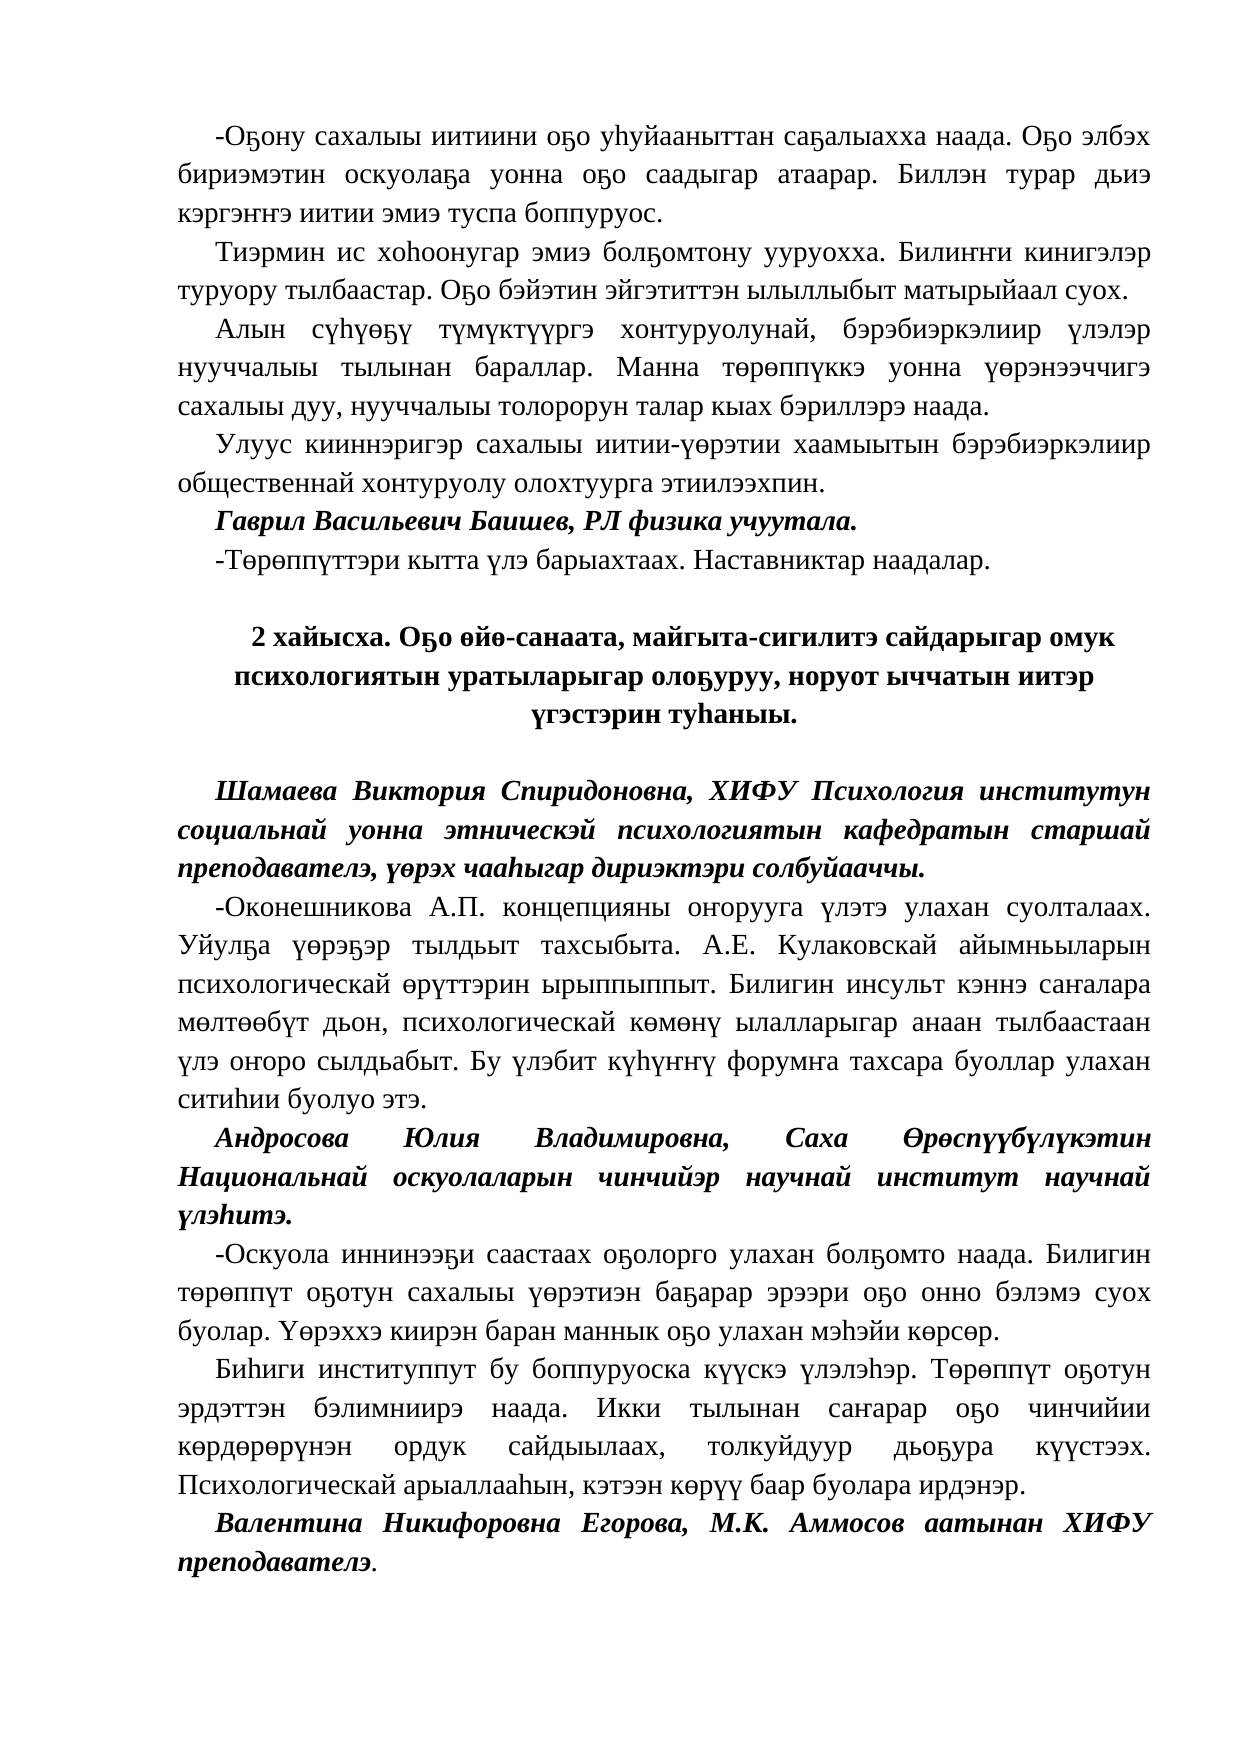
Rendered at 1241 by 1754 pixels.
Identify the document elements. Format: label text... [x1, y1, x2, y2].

text -Оҕону сахалыы иитиини оҕо уһуйааныттан саҕалыахха наада. Оҕо элбэх бириэмэтин оскуолаҕа уонна оҕо саадыгар атаарар. Биллэн турар дьиэ кэргэҥҥэ иитии эмиэ туспа боппуруос. [177, 118, 1152, 229]
text 2 хайысха. Оҕо өйө-санаата, майгыта-сигилитэ сайдарыгар омук психологиятын уратыларыгар олоҕуруу, норуот ыччатын иитэр үгэстэрин туһаныы. [177, 619, 1152, 730]
text Биһиги институппут бу боппуруоска күүскэ үлэлэһэр. Төрөппүт оҕотун эрдэттэн бэлимниирэ наада. Икки тылынан саҥарар оҕо чинчийии көрдөрөрүнэн ордук сайдыылаах, толкуйдуур дьоҕура күүстээх. Психологическай арыаллааһын, кэтээн көрүү баар буолара ирдэнэр. [177, 1351, 1152, 1501]
text Андросова Юлия Владимировна, Саха Өрөспүүбүлүкэтин Национальнай оскуолаларын чинчийэр научнай институт научнай үлэһитэ. [177, 1120, 1152, 1231]
text Гаврил Васильевич Баишев, РЛ физика учуутала. [177, 503, 1152, 537]
text -Төрөппүттэри кытта үлэ барыахтаах. Наставниктар наадалар. [177, 542, 1152, 576]
text -Оконешникова А.П. концепцияны оҥорууга үлэтэ улахан суолталаах. Уйулҕа үөрэҕэр тылдьыт тахсыбыта. А.Е. Кулаковскай айымньыларын психологическай өрүттэрин ырыппыппыт. Билигин инсульт кэннэ саҥалара мөлтөөбүт дьон, психологическай көмөнү ылалларыгар анаан тылбаастаан үлэ оҥоро сылдьабыт. Бу үлэбит күһүҥҥү форумҥа тахсара буоллар улахан ситиһии буолуо этэ. [177, 889, 1152, 1115]
text Тиэрмин ис хоһоонугар эмиэ болҕомтону ууруохха. Билиҥҥи кинигэлэр туруору тылбаастар. Оҕо бэйэтин эйгэтиттэн ылыллыбыт матырыйаал суох. [177, 234, 1152, 306]
text Валентина Никифоровна Егорова, М.К. Аммосов аатынан ХИФУ преподавателэ. [177, 1506, 1152, 1578]
text Алын сүһүөҕү түмүктүүргэ хонтуруолунай, бэрэбиэркэлиир үлэлэр нууччалыы тылынан бараллар. Манна төрөппүккэ уонна үөрэнээччигэ сахалыы дуу, нууччалыы толорорун талар кыах бэриллэрэ наада. [177, 311, 1152, 421]
text Шамаева Виктория Спиридоновна, ХИФУ Психология институтун социальнай уонна этническэй психологиятын кафедратын старшай преподавателэ, үөрэх чааһыгар дириэктэри солбуйааччы. [177, 773, 1152, 884]
text -Оскуола иннинээҕи саастаах оҕолорго улахан болҕомто наада. Билигин төрөппүт оҕотун сахалыы үөрэтиэн баҕарар эрээри оҕо онно бэлэмэ суох буолар. Үөрэххэ киирэн баран маннык оҕо улахан мэһэйи көрсөр. [177, 1236, 1152, 1346]
text Улуус кииннэригэр сахалыы иитии-үөрэтии хаамыытын бэрэбиэркэлиир общественнай хонтуруолу олохтуурга этиилээхпин. [177, 426, 1152, 498]
